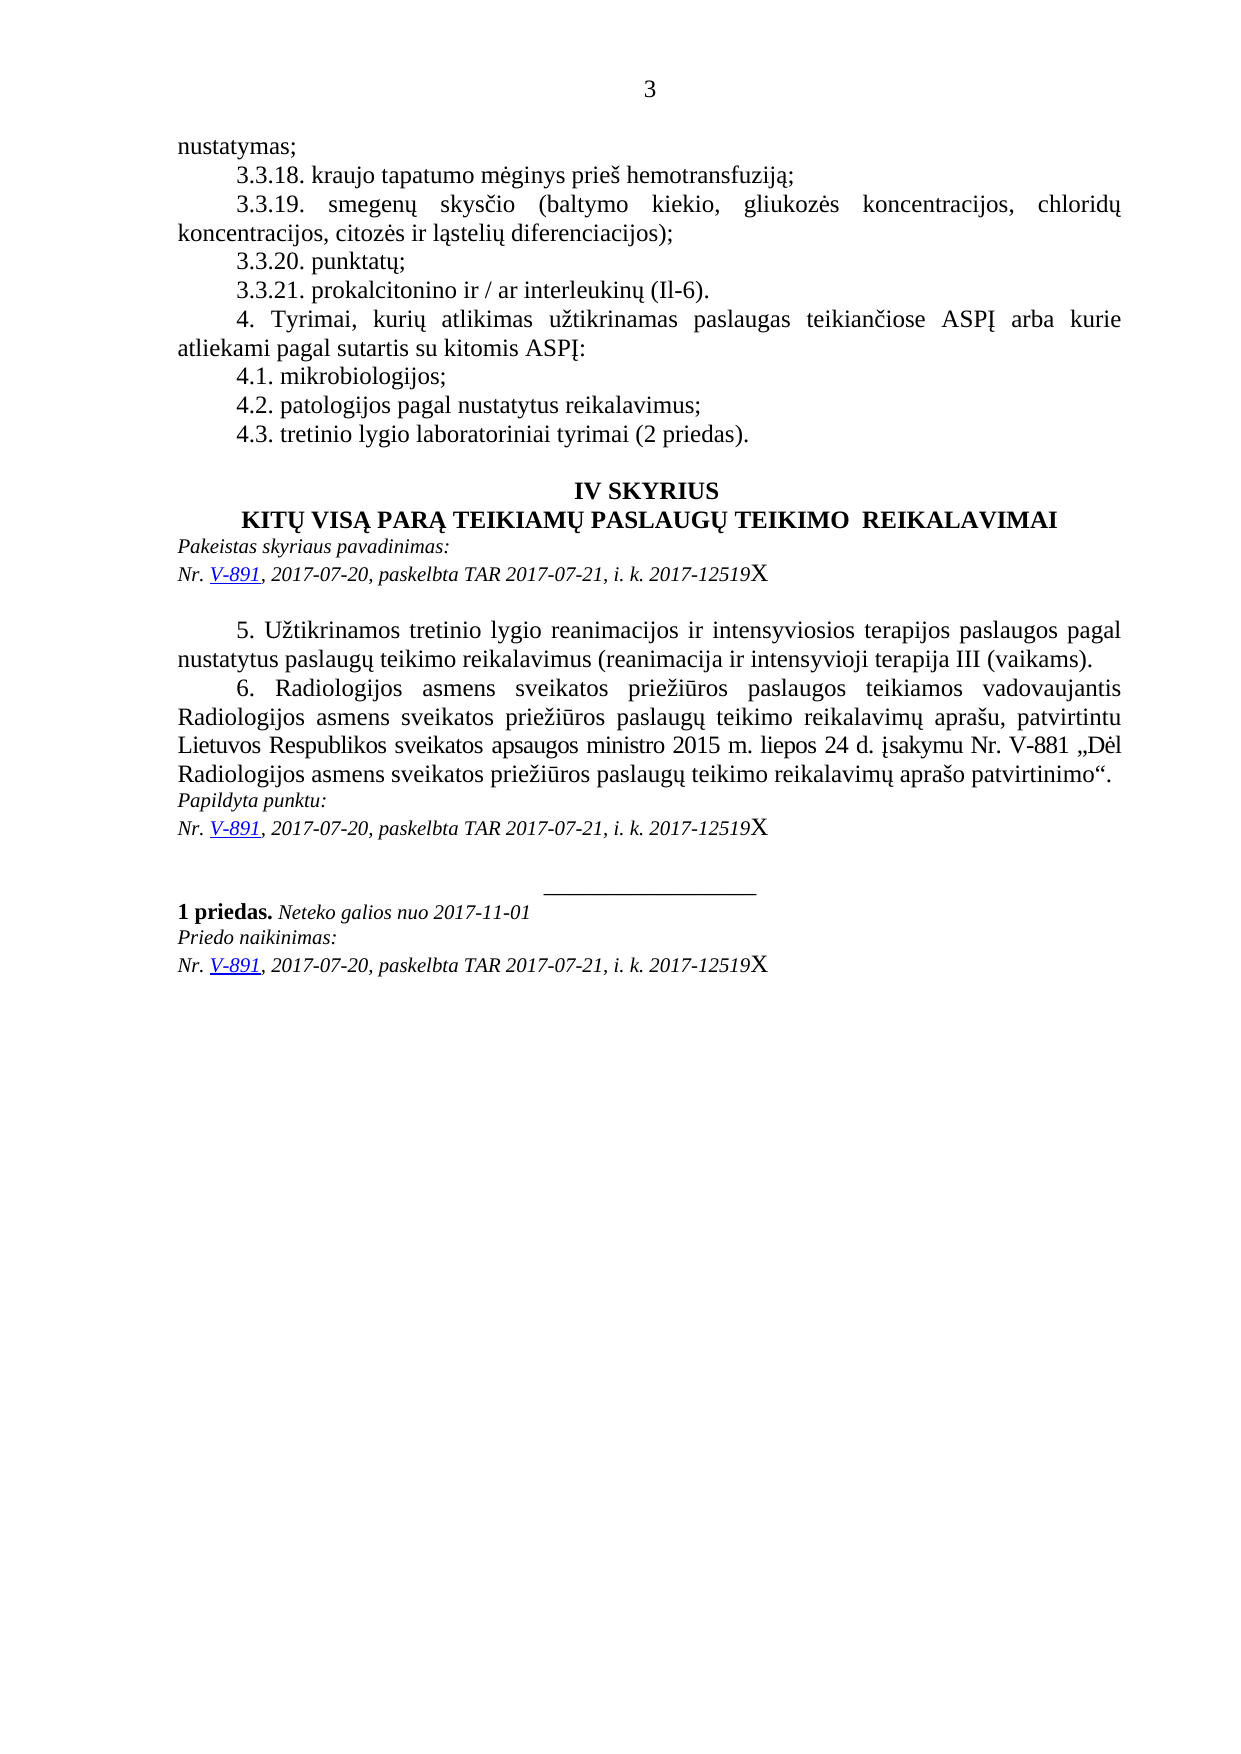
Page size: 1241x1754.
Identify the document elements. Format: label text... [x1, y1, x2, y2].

text 5. Užtikrinamos tretinio lygio reanimacijos ir intensyviosios terapijos paslaugos pagal nustatytus paslaugų teikimo reikalavimus (reanimacija ir intensyvioji terapija III (vaikams). [177, 615, 1122, 673]
text 3.3.20. punktatų; [177, 246, 1122, 275]
text 3.3.18. kraujo tapatumo mėginys prieš hemotransfuziją; [177, 160, 1122, 189]
text 3.3.21. prokalcitonino ir / ar interleukinų (Il-6). [177, 275, 1122, 304]
text 3.3.19. smegenų skysčio (baltymo kiekio, gliukozės koncentracijos, chloridų koncentracijos, citozės ir ląstelių diferenciacijos); [177, 189, 1122, 246]
text 4. Tyrimai, kurių atlikimas užtikrinamas paslaugas teikiančiose ASPĮ arba kurie atliekami pagal sutartis su kitomis ASPĮ: [177, 304, 1122, 361]
text IV SKYRIUS KITŲ VISĄ PARĄ TEIKIAMŲ PASLAUGŲ TEIKIMO REIKALAVIMAI [177, 476, 1122, 534]
text 4.2. patologijos pagal nustatytus reikalavimus; [177, 390, 1122, 419]
text 4.3. tretinio lygio laboratoriniai tyrimai (2 priedas). [177, 419, 1122, 448]
text _________________ [177, 869, 1122, 898]
text 6. Radiologijos asmens sveikatos priežiūros paslaugos teikiamos vadovaujantis Radiologijos asmens sveikatos priežiūros paslaugų teikimo reikalavimų aprašu, patvirtintu Lietuvos Respublikos sveikatos apsaugos ministro 2015 m. liepos 24 d. įsakymu Nr. V-881 „Dėl Radiologijos asmens sveikatos priežiūros paslaugų teikimo reikalavimų aprašo patvirtinimo“. [177, 673, 1122, 788]
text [177, 131, 1122, 160]
text 4.1. mikrobiologijos; [177, 361, 1122, 390]
